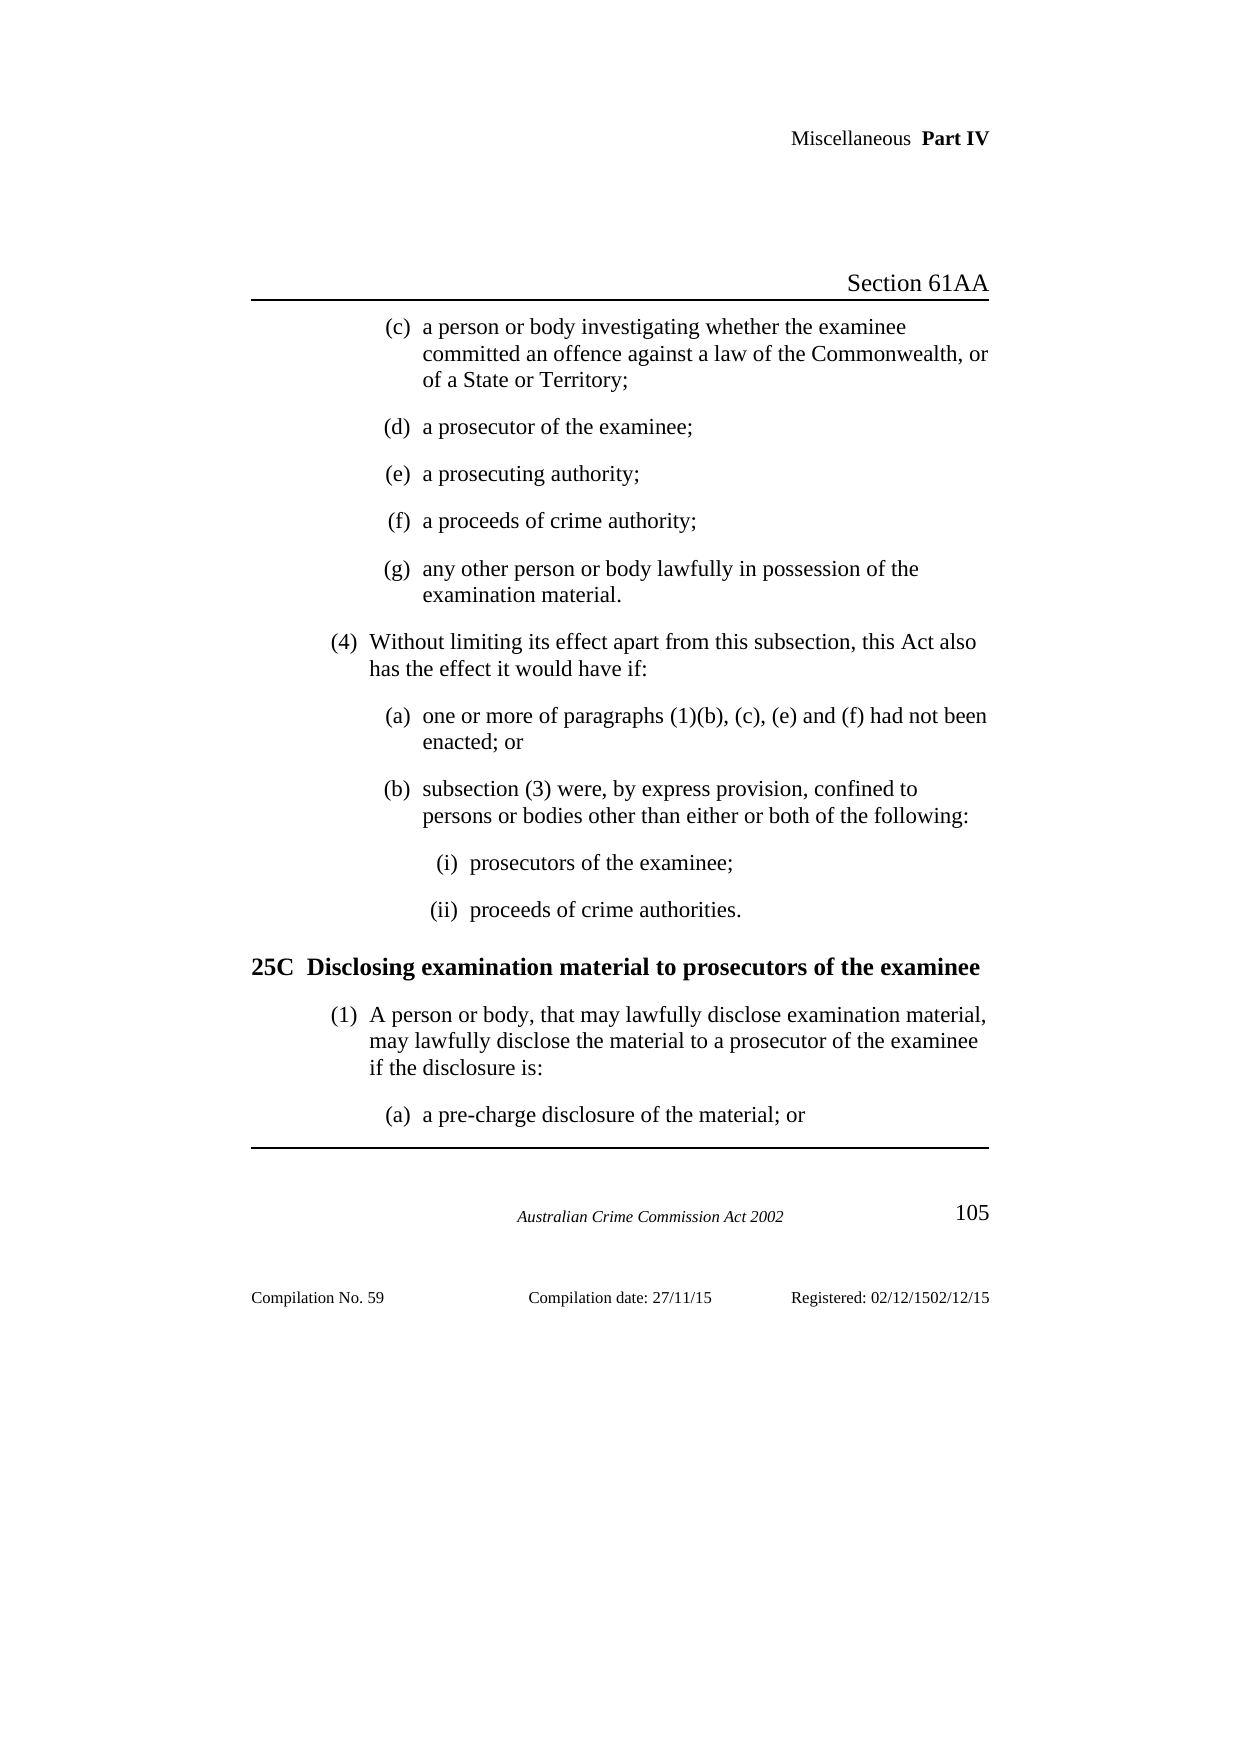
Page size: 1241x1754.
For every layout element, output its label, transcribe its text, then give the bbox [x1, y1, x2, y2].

text (a) one or more of paragraphs (1)(b), (c), (e) and (f) had not been enacted; or [251, 702, 989, 754]
text (d) a prosecutor of the examinee; [251, 413, 989, 439]
text (1) A person or body, that may lawfully disclose examination material, may lawfully disclose the material to a prosecutor of the examinee if the disclosure is: [251, 1001, 989, 1080]
text (e) a prosecuting authority; [251, 460, 989, 487]
text (c) a person or body investigating whether the examinee committed an offence against a law of the Commonwealth, or of a State or Territory; [251, 313, 989, 392]
text (i) prosecutors of the examinee; [251, 849, 989, 875]
text (g) any other person or body lawfully in possession of the examination material. [251, 555, 989, 607]
text (f) a proceeds of crime authority; [251, 507, 989, 534]
text (4) Without limiting its effect apart from this subsection, this Act also has the effect it would have if: [251, 628, 989, 681]
text 25C Disclosing examination material to prosecutors of the examinee [251, 952, 989, 980]
text (b) subsection (3) were, by express provision, confined to persons or bodies other than either or both of the following: [251, 775, 989, 828]
text (a) a pre-charge disclosure of the material; or [251, 1101, 989, 1127]
text (ii) proceeds of crime authorities. [251, 896, 989, 922]
